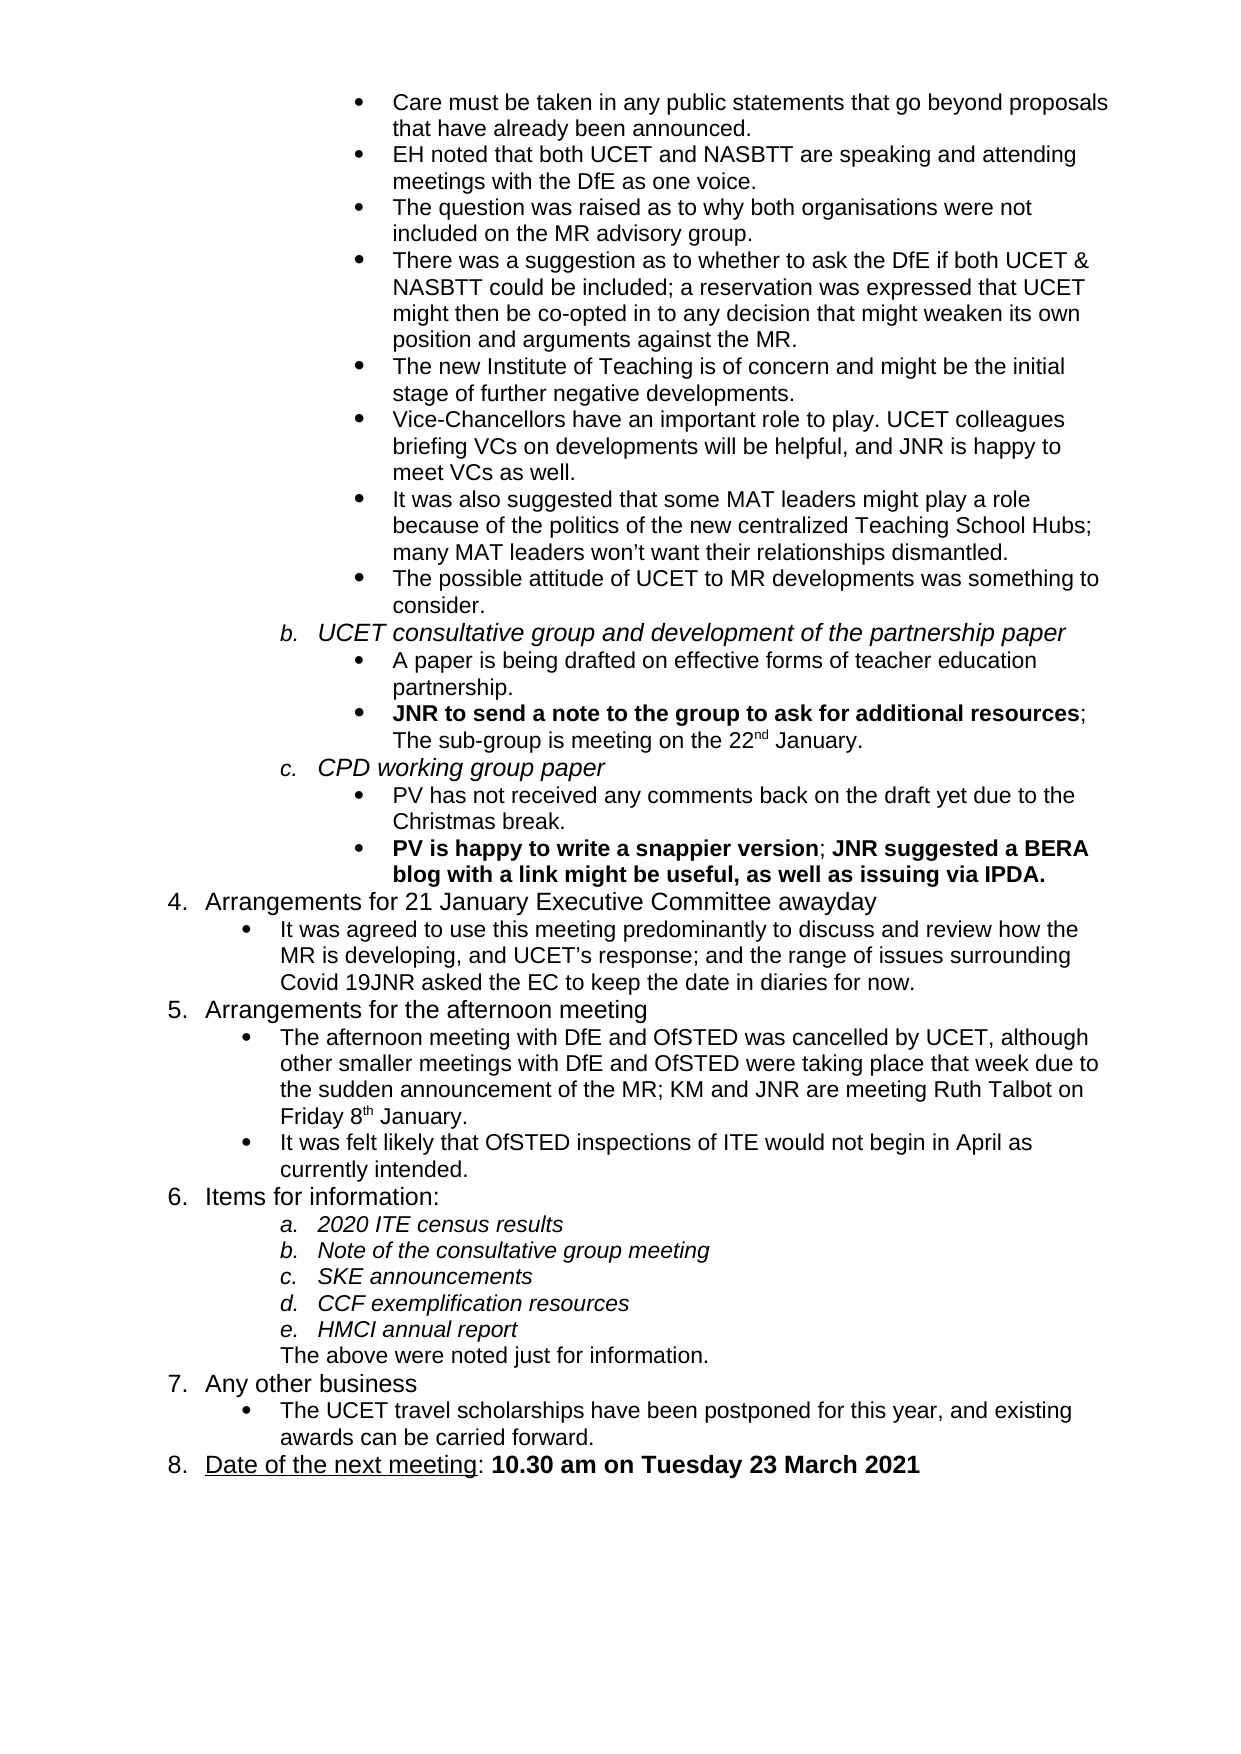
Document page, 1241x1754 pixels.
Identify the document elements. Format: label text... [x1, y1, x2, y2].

list The new Institute of Teaching is of concern and might be the initial stage of further negative developments. [355, 353, 1110, 406]
list It was agreed to use this meeting predominantly to discuss and review how the MR is developing, and UCET’s response; and the range of issues surrounding Covid 19JNR asked the EC to keep the date in diaries for now. [242, 916, 1110, 995]
list JNR to send a note to the group to ask for additional resources; The sub-group is meeting on the 22nd January. [355, 700, 1110, 753]
list The afternoon meeting with DfE and OfSTED was cancelled by UCET, although other smaller meetings with DfE and OfSTED were taking place that week due to the sudden announcement of the MR; KM and JNR are meeting Ruth Talbot on Friday 8th January. [242, 1024, 1110, 1129]
list It was felt likely that OfSTED inspections of ITE would not begin in April as currently intended. [242, 1129, 1110, 1182]
list The possible attitude of UCET to MR developments was something to consider. [355, 565, 1110, 618]
list Arrangements for 21 January Executive Committee awayday [167, 887, 1110, 916]
list Any other business [167, 1369, 1110, 1397]
list Note of the consultative group meeting [280, 1237, 1110, 1263]
list EH noted that both UCET and NASBTT are speaking and attending meetings with the DfE as one voice. [355, 141, 1110, 194]
text The above were noted just for information. [280, 1342, 1110, 1369]
list PV is happy to write a snappier version; JNR suggested a BERA blog with a link might be useful, as well as issuing via IPDA. [355, 834, 1110, 887]
list Date of the next meeting: 10.30 am on Tuesday 23 March 2021 [167, 1450, 1110, 1479]
list Care must be taken in any public statements that go beyond proposals that have already been announced. [355, 89, 1110, 141]
list UCET consultative group and development of the partnership paper [280, 618, 1110, 647]
list 2020 ITE census results [280, 1211, 1110, 1237]
list Items for information: [167, 1182, 1110, 1211]
list Vice-Chancellors have an important role to play. UCET colleagues briefing VCs on developments will be helpful, and JNR is happy to meet VCs as well. [355, 406, 1110, 486]
list A paper is being drafted on effective forms of teacher education partnership. [355, 647, 1110, 700]
list The UCET travel scholarships have been postponed for this year, and existing awards can be carried forward. [242, 1397, 1110, 1450]
list The question was raised as to why both organisations were not included on the MR advisory group. [355, 194, 1110, 247]
list Arrangements for the afternoon meeting [167, 995, 1110, 1024]
list There was a suggestion as to whether to ask the DfE if both UCET & NASBTT could be included; a reservation was expressed that UCET might then be co-opted in to any decision that might weaken its own position and arguments against the MR. [355, 247, 1110, 353]
list SKE announcements [280, 1263, 1110, 1290]
list CPD working group paper [280, 753, 1110, 782]
list It was also suggested that some MAT leaders might play a role because of the politics of the new centralized Teaching School Hubs; many MAT leaders won’t want their relationships dismantled. [355, 486, 1110, 565]
list CCF exemplification resources [280, 1290, 1110, 1316]
list PV has not received any comments back on the draft yet due to the Christmas break. [355, 782, 1110, 834]
list HMCI annual report [280, 1316, 1110, 1342]
